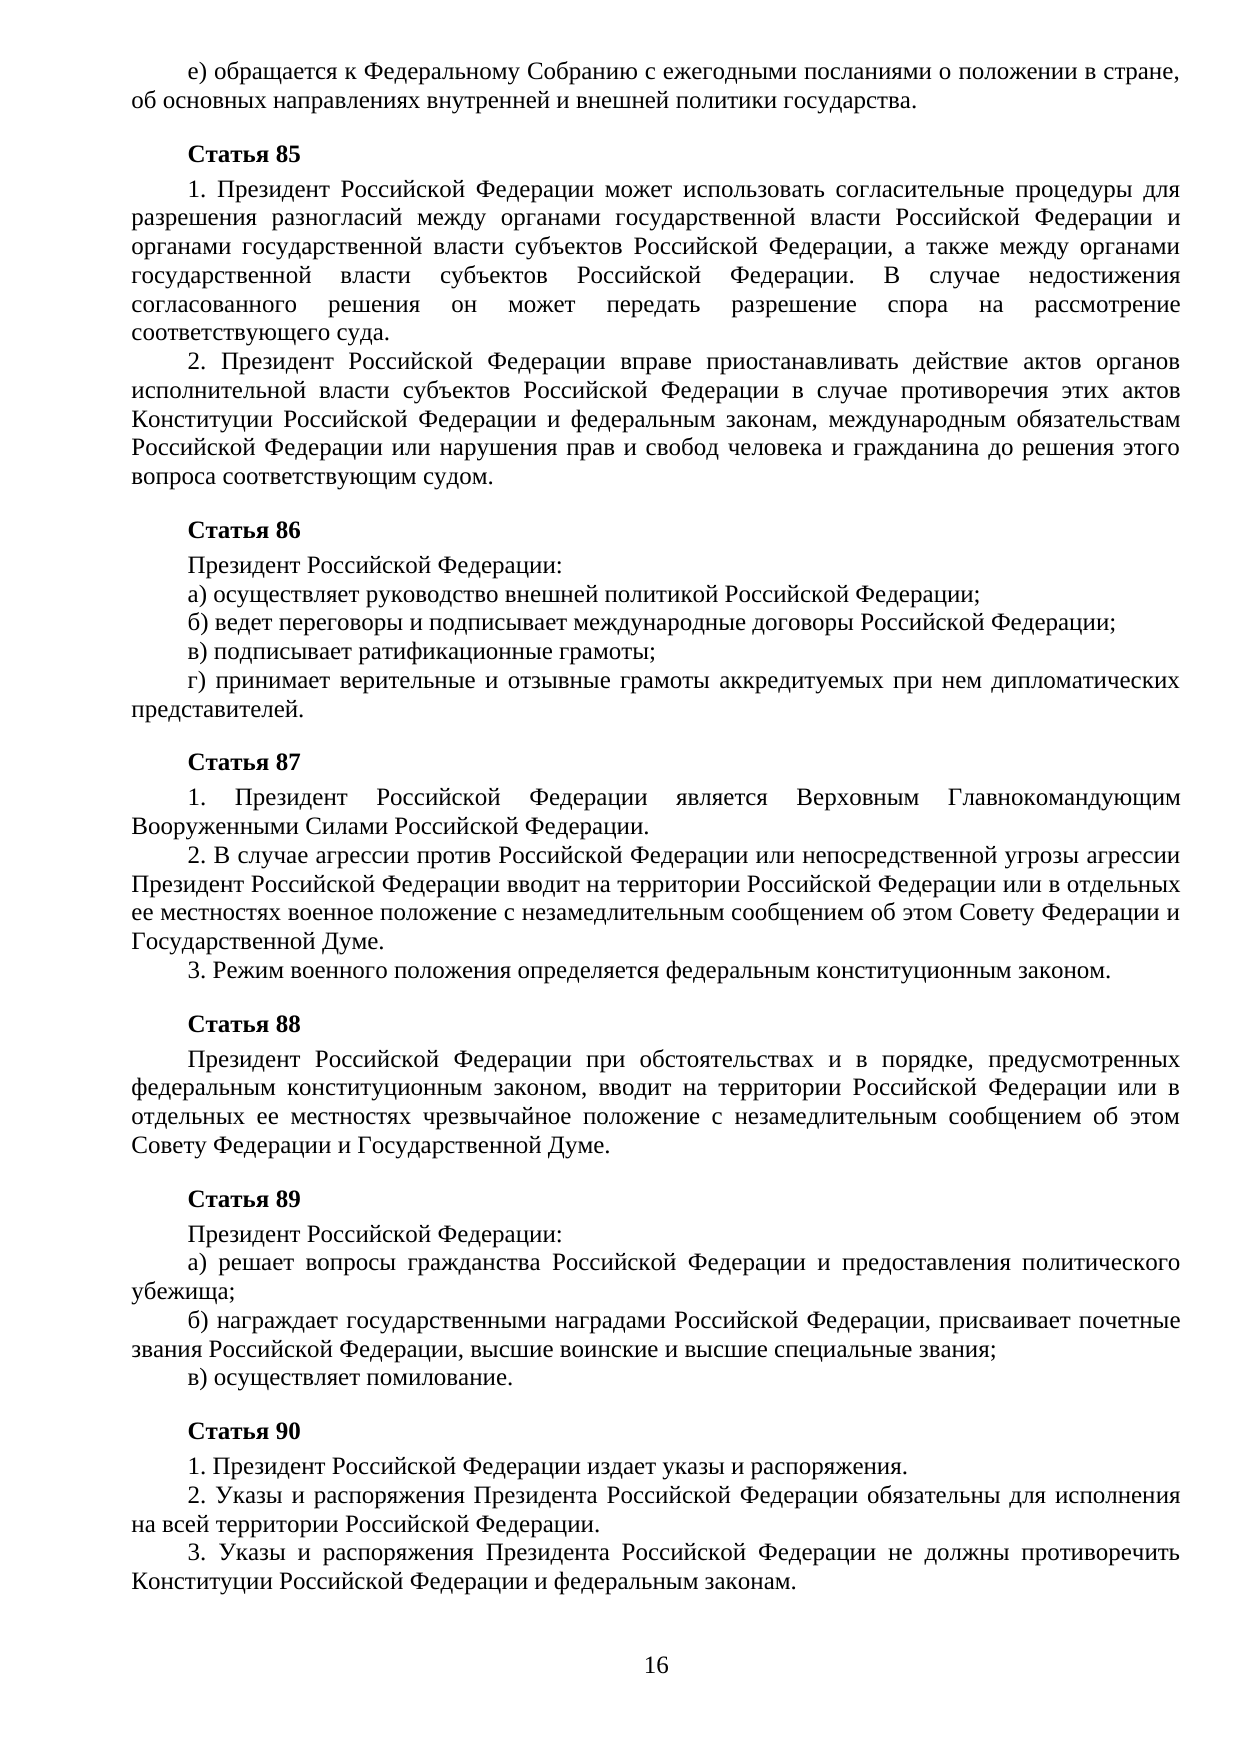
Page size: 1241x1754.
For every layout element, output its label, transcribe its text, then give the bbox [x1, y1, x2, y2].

text а) осуществляет руководство внешней политикой Российской Федерации; [131, 579, 1181, 607]
text в) подписывает ратификационные грамоты; [131, 636, 1181, 665]
text Президент Российской Федерации: [131, 1219, 1181, 1247]
text 3. Указы и распоряжения Президента Российской Федерации не должны противоречить Конституции Российской Федерации и федеральным законам. [131, 1537, 1181, 1595]
text Президент Российской Федерации при обстоятельствах и в порядке, предусмотренных федеральным конституционным законом, вводит на территории Российской Федерации или в отдельных ее местностях чрезвычайное положение с незамедлительным сообщением об этом Совету Федерации и Государственной Думе. [131, 1044, 1181, 1159]
subtitle Статья 90 [131, 1416, 1181, 1445]
text 1. Президент Российской Федерации является Верховным Главнокомандующим Вооруженными Силами Российской Федерации. [131, 782, 1181, 840]
text 1. Президент Российской Федерации может использовать согласительные процедуры для разрешения разногласий между органами государственной власти Российской Федерации и органами государственной власти субъектов Российской Федерации, а также между органами государственной власти субъектов Российской Федерации. В случае недостижения согласованного решения он может передать разрешение спора на рассмотрение соответствующего суда. [131, 174, 1181, 346]
subtitle Статья 89 [131, 1184, 1181, 1212]
text г) принимает верительные и отзывные грамоты аккредитуемых при нем дипломатических представителей. [131, 665, 1181, 722]
text в) осуществляет помилование. [131, 1362, 1181, 1391]
text 3. Режим военного положения определяется федеральным конституционным законом. [131, 955, 1181, 984]
subtitle Статья 88 [131, 1009, 1181, 1037]
text Президент Российской Федерации: [131, 550, 1181, 579]
text 1. Президент Российской Федерации издает указы и распоряжения. [131, 1451, 1181, 1480]
text б) награждает государственными наградами Российской Федерации, присваивает почетные звания Российской Федерации, высшие воинские и высшие специальные звания; [131, 1305, 1181, 1362]
subtitle Статья 86 [131, 515, 1181, 544]
text б) ведет переговоры и подписывает международные договоры Российской Федерации; [131, 607, 1181, 636]
subtitle Статья 87 [131, 747, 1181, 776]
text 2. В случае агрессии против Российской Федерации или непосредственной угрозы агрессии Президент Российской Федерации вводит на территории Российской Федерации или в отдельных ее местностях военное положение с незамедлительным сообщением об этом Совету Федерации и Государственной Думе. [131, 840, 1181, 955]
text 2. Указы и распоряжения Президента Российской Федерации обязательны для исполнения на всей территории Российской Федерации. [131, 1480, 1181, 1537]
text е) обращается к Федеральному Собранию с ежегодными посланиями о положении в стране, об основных направлениях внутренней и внешней политики государства. [131, 56, 1181, 114]
text а) решает вопросы гражданства Российской Федерации и предоставления политического убежища; [131, 1247, 1181, 1305]
text 2. Президент Российской Федерации вправе приостанавливать действие актов органов исполнительной власти субъектов Российской Федерации в случае противоречия этих актов Конституции Российской Федерации и федеральным законам, международным обязательствам Российской Федерации или нарушения прав и свобод человека и гражданина до решения этого вопроса соответствующим судом. [131, 346, 1181, 490]
subtitle Статья 85 [131, 139, 1181, 167]
